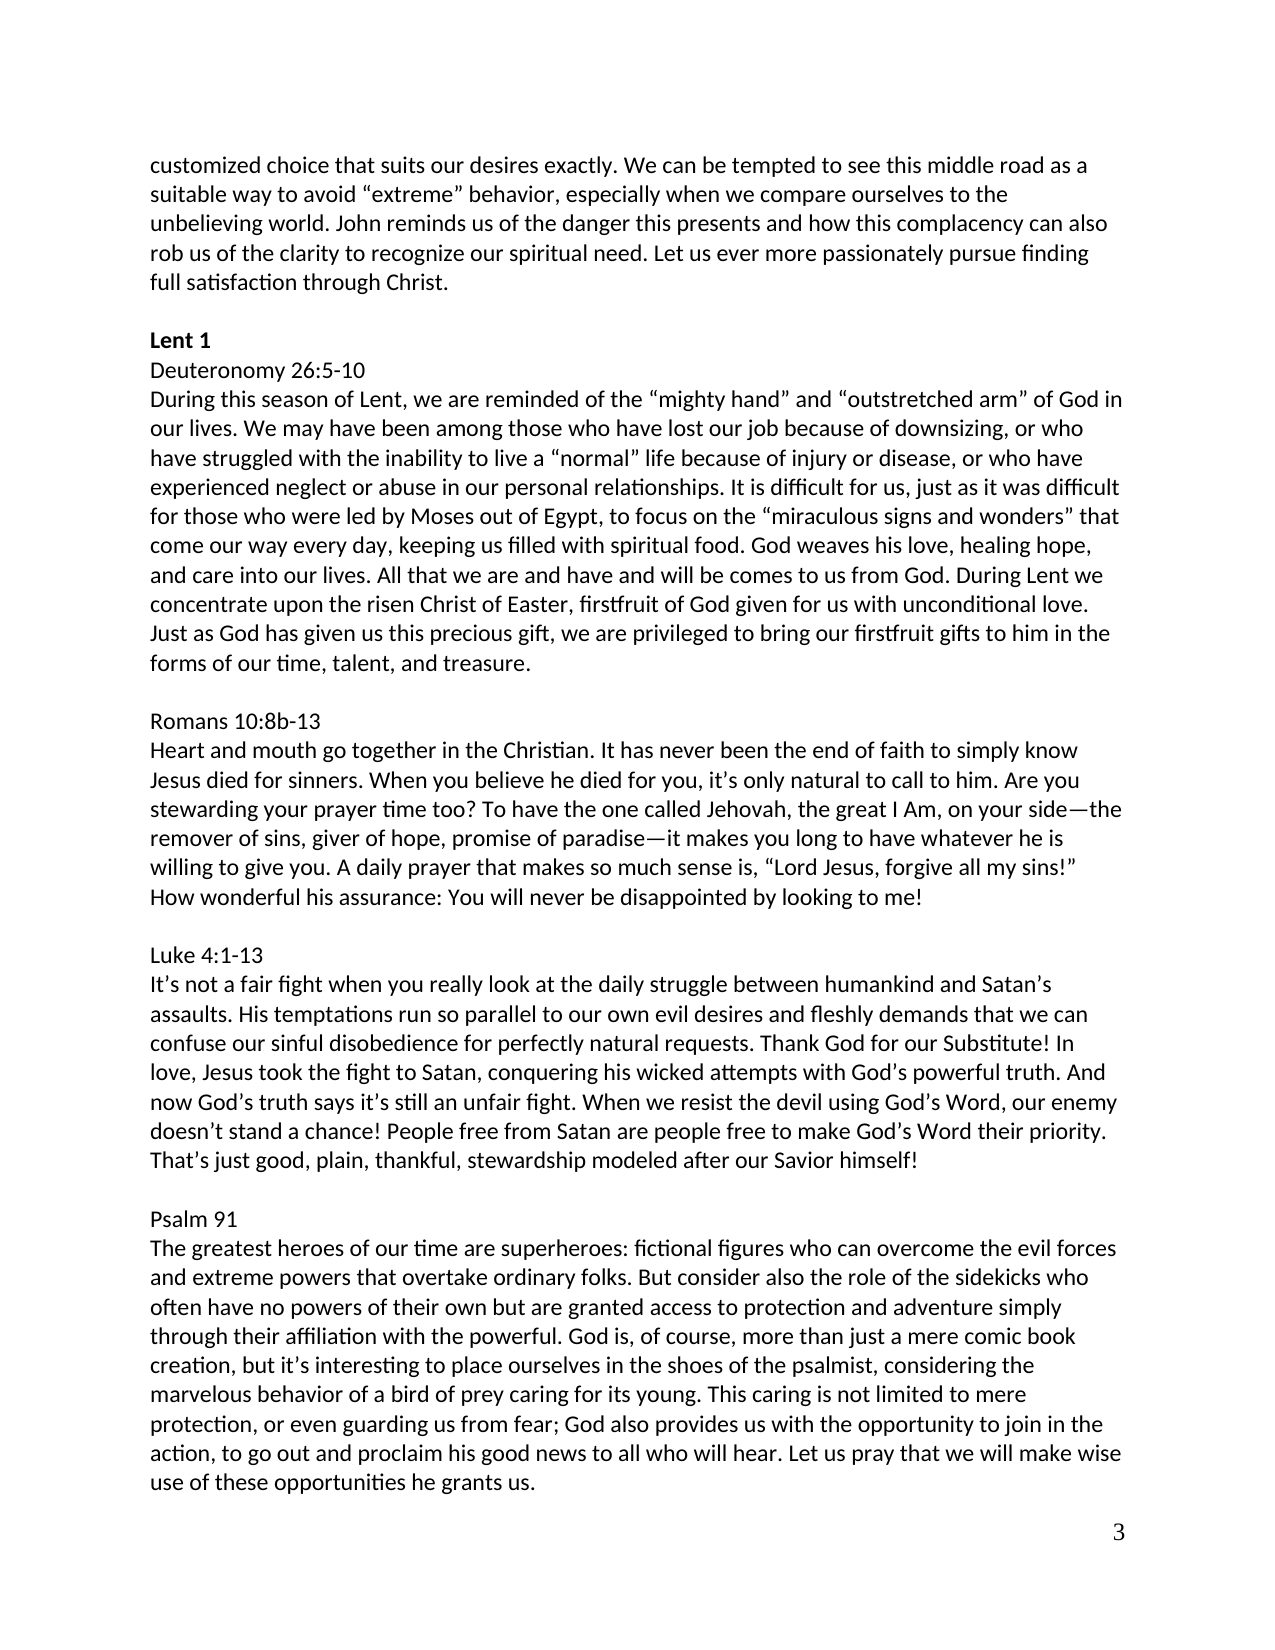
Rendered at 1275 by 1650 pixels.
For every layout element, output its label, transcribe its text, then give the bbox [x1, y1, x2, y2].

text Lent 1 [150, 326, 1125, 355]
text Luke 4:1-13 [150, 940, 1125, 969]
text Romans 10:8b-13 [150, 706, 1125, 735]
text Psalm 91 [150, 1204, 1125, 1233]
text During this season of Lent, we are reminded of the “mighty hand” and “outstretched arm” of God in our lives. We may have been among those who have lost our job because of downsizing, or who have struggled with the inability to live a “normal” life because of injury or disease, or who have experienced neglect or abuse in our personal relationships. It is difficult for us, just as it was difficult for those who were led by Moses out of Egypt, to focus on the “miraculous signs and wonders” that come our way every day, keeping us filled with spiritual food. God weaves his love, healing hope, and care into our lives. All that we are and have and will be comes to us from God. During Lent we concentrate upon the risen Christ of Easter, firstfruit of God given for us with unconditional love. Just as God has given us this precious gift, we are privileged to bring our firstfruit gifts to him in the forms of our time, talent, and treasure. [150, 384, 1125, 677]
text The greatest heroes of our time are superheroes: fictional figures who can overcome the evil forces and extreme powers that overtake ordinary folks. But consider also the role of the sidekicks who often have no powers of their own but are granted access to protection and adventure simply through their affiliation with the powerful. God is, of course, more than just a mere comic book creation, but it’s interesting to place ourselves in the shoes of the psalmist, considering the marvelous behavior of a bird of prey caring for its young. This caring is not limited to mere protection, or even guarding us from fear; God also provides us with the opportunity to join in the action, to go out and proclaim his good news to all who will hear. Let us pray that we will make wise use of these opportunities he grants us. [150, 1233, 1125, 1496]
text It’s not a fair fight when you really look at the daily struggle between humankind and Satan’s assaults. His temptations run so parallel to our own evil desires and fleshly demands that we can confuse our sinful disobedience for perfectly natural requests. Thank God for our Substitute! In love, Jesus took the fight to Satan, conquering his wicked attempts with God’s powerful truth. And now God’s truth says it’s still an unfair fight. When we resist the devil using God’s Word, our enemy doesn’t stand a chance! People free from Satan are people free to make God’s Word their priority. That’s just good, plain, thankful, stewardship modeled after our Savior himself! [150, 969, 1125, 1174]
text Deuteronomy 26:5-10 [150, 355, 1125, 384]
text Heart and mouth go together in the Christian. It has never been the end of faith to simply know Jesus died for sinners. When you believe he died for you, it’s only natural to call to him. Are you stewarding your prayer time too? To have the one called Jehovah, the great I Am, on your side—the remover of sins, giver of hope, promise of paradise—it makes you long to have whatever he is willing to give you. A daily prayer that makes so much sense is, “Lord Jesus, forgive all my sins!” How wonderful his assurance: You will never be disappointed by looking to me! [150, 735, 1125, 911]
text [150, 150, 1125, 296]
